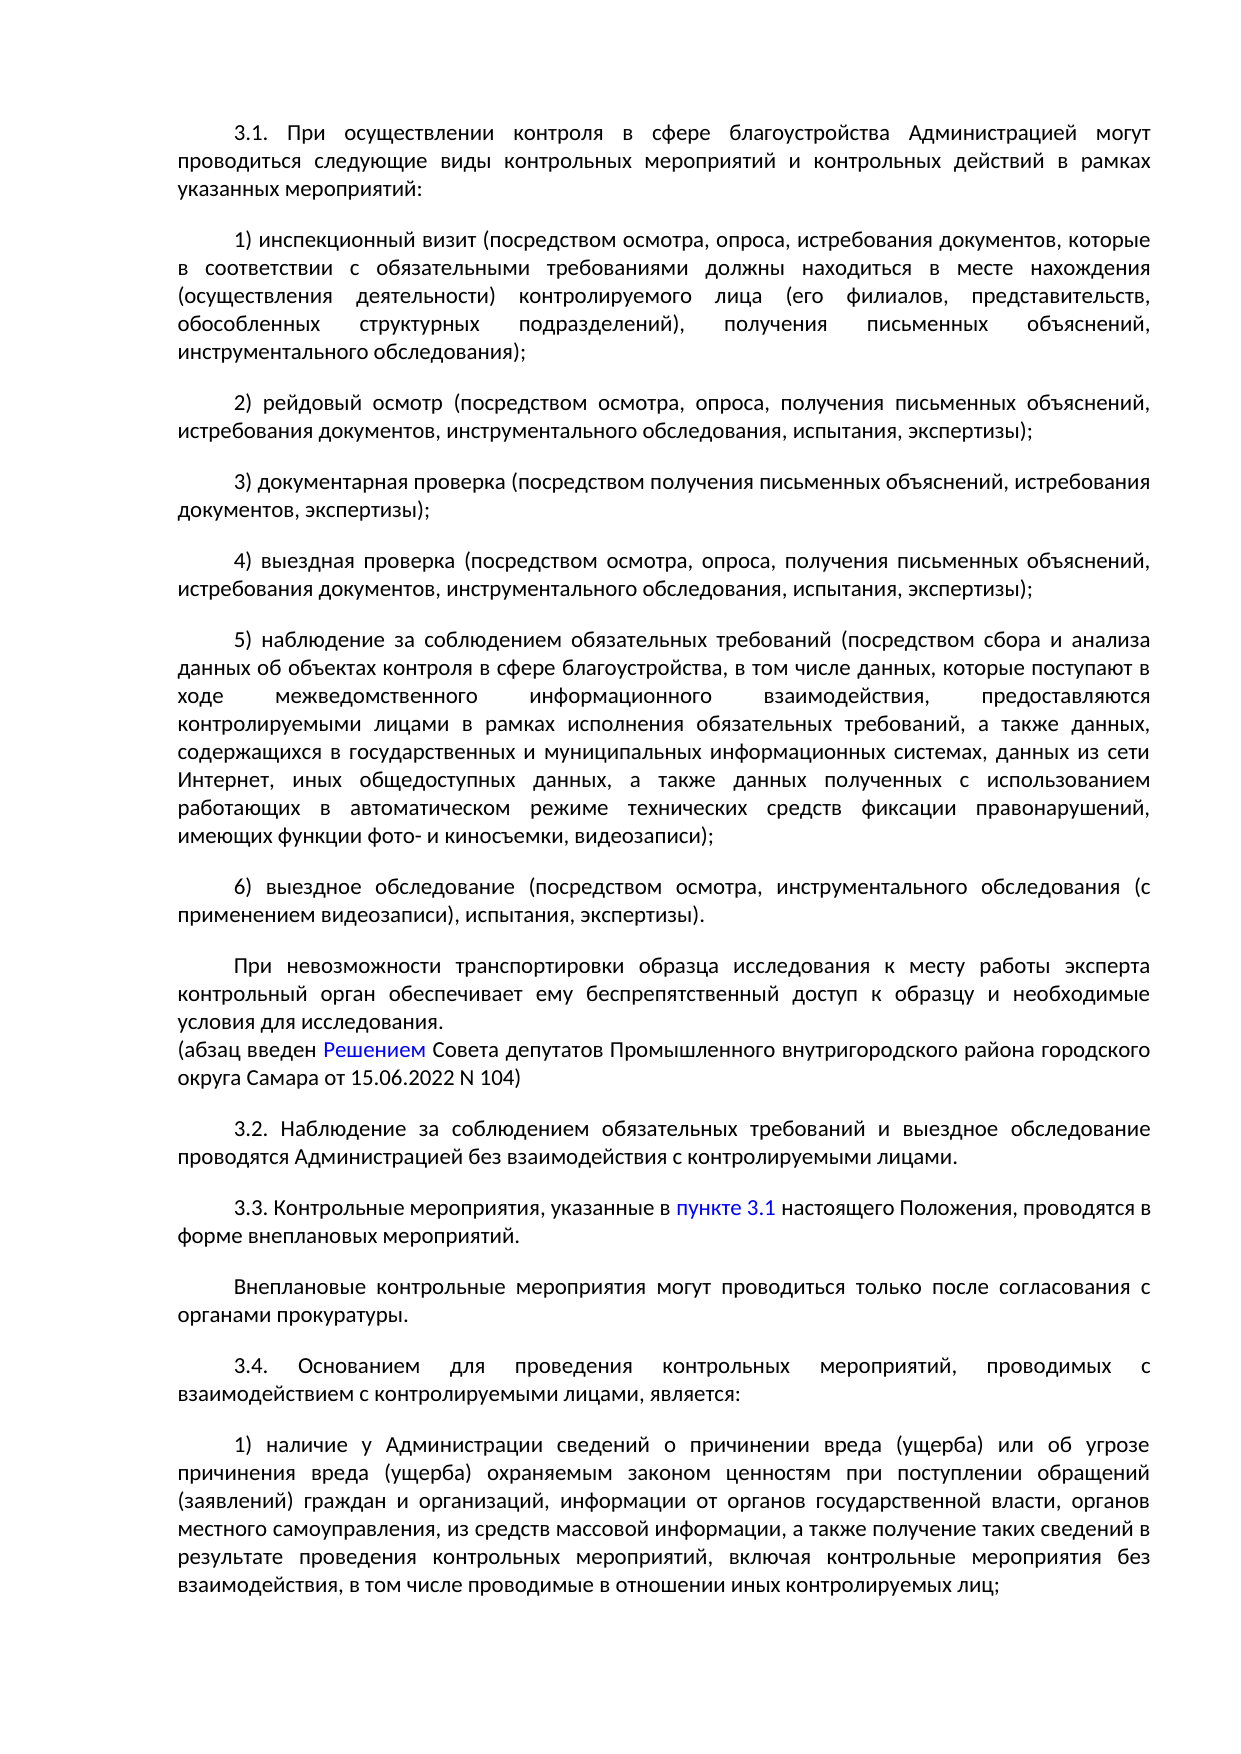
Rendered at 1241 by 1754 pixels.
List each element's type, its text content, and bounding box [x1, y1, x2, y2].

text 5) наблюдение за соблюдением обязательных требований (посредством сбора и анализа данных об объектах контроля в сфере благоустройства, в том числе данных, которые поступают в ходе межведомственного информационного взаимодействия, предоставляются контролируемыми лицами в рамках исполнения обязательных требований, а также данных, содержащихся в государственных и муниципальных информационных системах, данных из сети Интернет, иных общедоступных данных, а также данных полученных с использованием работающих в автоматическом режиме технических средств фиксации правонарушений, имеющих функции фото- и киносъемки, видеозаписи); [177, 625, 1152, 849]
text Внеплановые контрольные мероприятия могут проводиться только после согласования с органами прокуратуры. [177, 1272, 1152, 1328]
text 3) документарная проверка (посредством получения письменных объяснений, истребования документов, экспертизы); [177, 467, 1152, 523]
text 6) выездное обследование (посредством осмотра, инструментального обследования (с применением видеозаписи), испытания, экспертизы). [177, 872, 1152, 928]
text При невозможности транспортировки образца исследования к месту работы эксперта контрольный орган обеспечивает ему беспрепятственный доступ к образцу и необходимые условия для исследования. [177, 951, 1152, 1035]
text 3.2. Наблюдение за соблюдением обязательных требований и выездное обследование проводятся Администрацией без взаимодействия с контролируемыми лицами. [177, 1114, 1152, 1170]
text 4) выездная проверка (посредством осмотра, опроса, получения письменных объяснений, истребования документов, инструментального обследования, испытания, экспертизы); [177, 546, 1152, 602]
text 3.4. Основанием для проведения контрольных мероприятий, проводимых с взаимодействием с контролируемыми лицами, является: [177, 1351, 1152, 1407]
text 1) инспекционный визит (посредством осмотра, опроса, истребования документов, которые в соответствии с обязательными требованиями должны находиться в месте нахождения (осуществления деятельности) контролируемого лица (его филиалов, представительств, обособленных структурных подразделений), получения письменных объяснений, инструментального обследования); [177, 225, 1152, 365]
text 1) наличие у Администрации сведений о причинении вреда (ущерба) или об угрозе причинения вреда (ущерба) охраняемым законом ценностям при поступлении обращений (заявлений) граждан и организаций, информации от органов государственной власти, органов местного самоуправления, из средств массовой информации, а также получение таких сведений в результате проведения контрольных мероприятий, включая контрольные мероприятия без взаимодействия, в том числе проводимые в отношении иных контролируемых лиц; [177, 1430, 1152, 1598]
text 3.3. Контрольные мероприятия, указанные в пункте 3.1 настоящего Положения, проводятся в форме внеплановых мероприятий. [177, 1193, 1152, 1249]
text (абзац введен Решением Совета депутатов Промышленного внутригородского района городского округа Самара от 15.06.2022 N 104) [177, 1035, 1152, 1091]
text 3.1. При осуществлении контроля в сфере благоустройства Администрацией могут проводиться следующие виды контрольных мероприятий и контрольных действий в рамках указанных мероприятий: [177, 118, 1152, 202]
text 2) рейдовый осмотр (посредством осмотра, опроса, получения письменных объяснений, истребования документов, инструментального обследования, испытания, экспертизы); [177, 388, 1152, 444]
